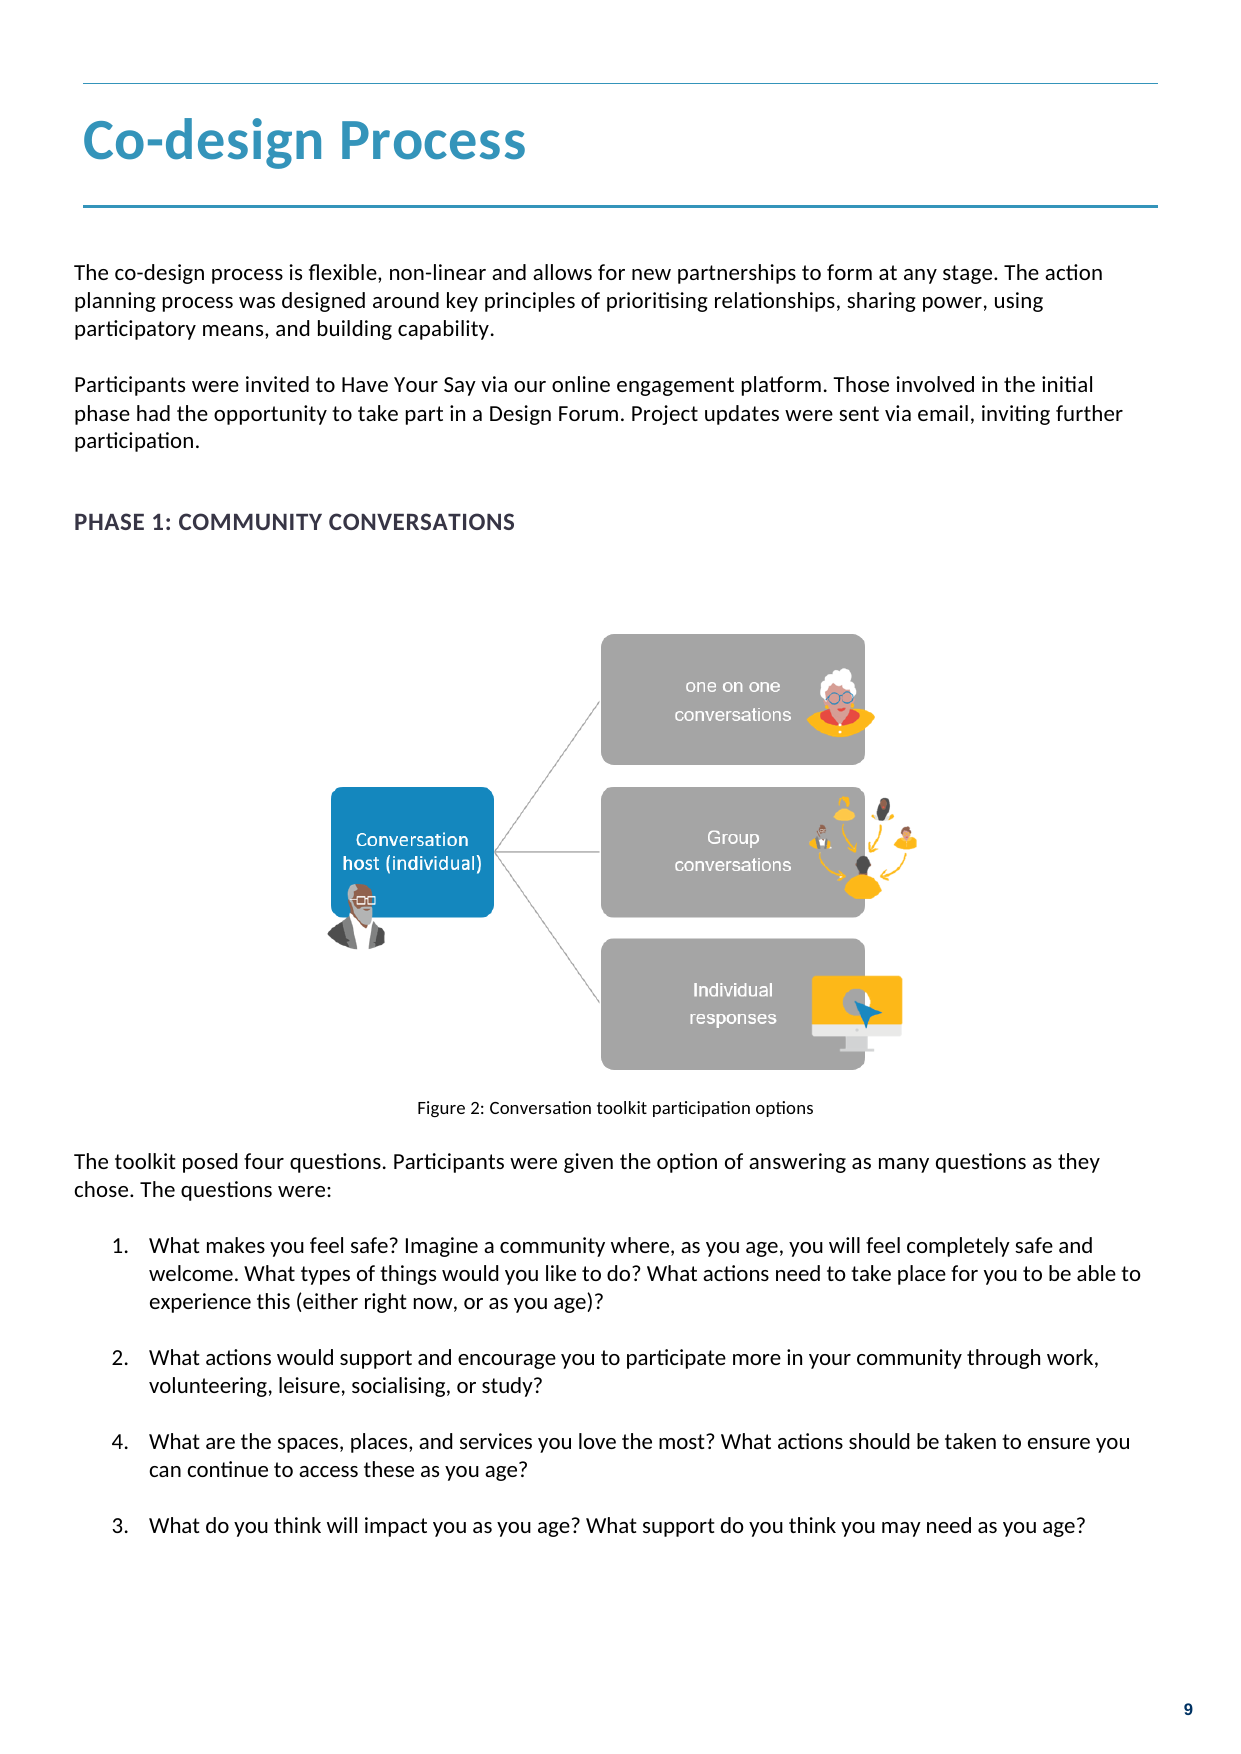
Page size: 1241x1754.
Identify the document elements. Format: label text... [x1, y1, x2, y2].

list What do you think will impact you as you age? What support do you think you may need as you age? [111, 1511, 1157, 1539]
text Co-design Process [83, 98, 1158, 188]
text The toolkit posed four questions. Participants were given the option of answering as many questions as they chose. The questions were: [74, 1147, 1157, 1203]
list What makes you feel safe? Imagine a community where, as you age, you will feel completely safe and welcome. What types of things would you like to do? What actions need to take place for you to be able to experience this (either right now, or as you age)? [111, 1231, 1157, 1315]
text Participants were invited to Have Your Say via our online engagement platform. Those involved in the initial phase had the opportunity to take part in a Design Forum. Project updates were sent via email, inviting further participation. [74, 371, 1157, 455]
list What actions would support and encourage you to participate more in your community through work, volunteering, leisure, socialising, or study? [111, 1343, 1157, 1399]
text Phase 1: Community conversations [74, 506, 1157, 536]
list What are the spaces, places, and services you love the most? What actions should be taken to ensure you can continue to access these as you age? [111, 1427, 1157, 1483]
text Figure 2: Conversation toolkit participation options [74, 1092, 1157, 1119]
text The co-design process is flexible, non-linear and allows for new partnerships to form at any stage. The action planning process was designed around key principles of prioritising relationships, sharing power, using participatory means, and building capability. [74, 258, 1157, 343]
